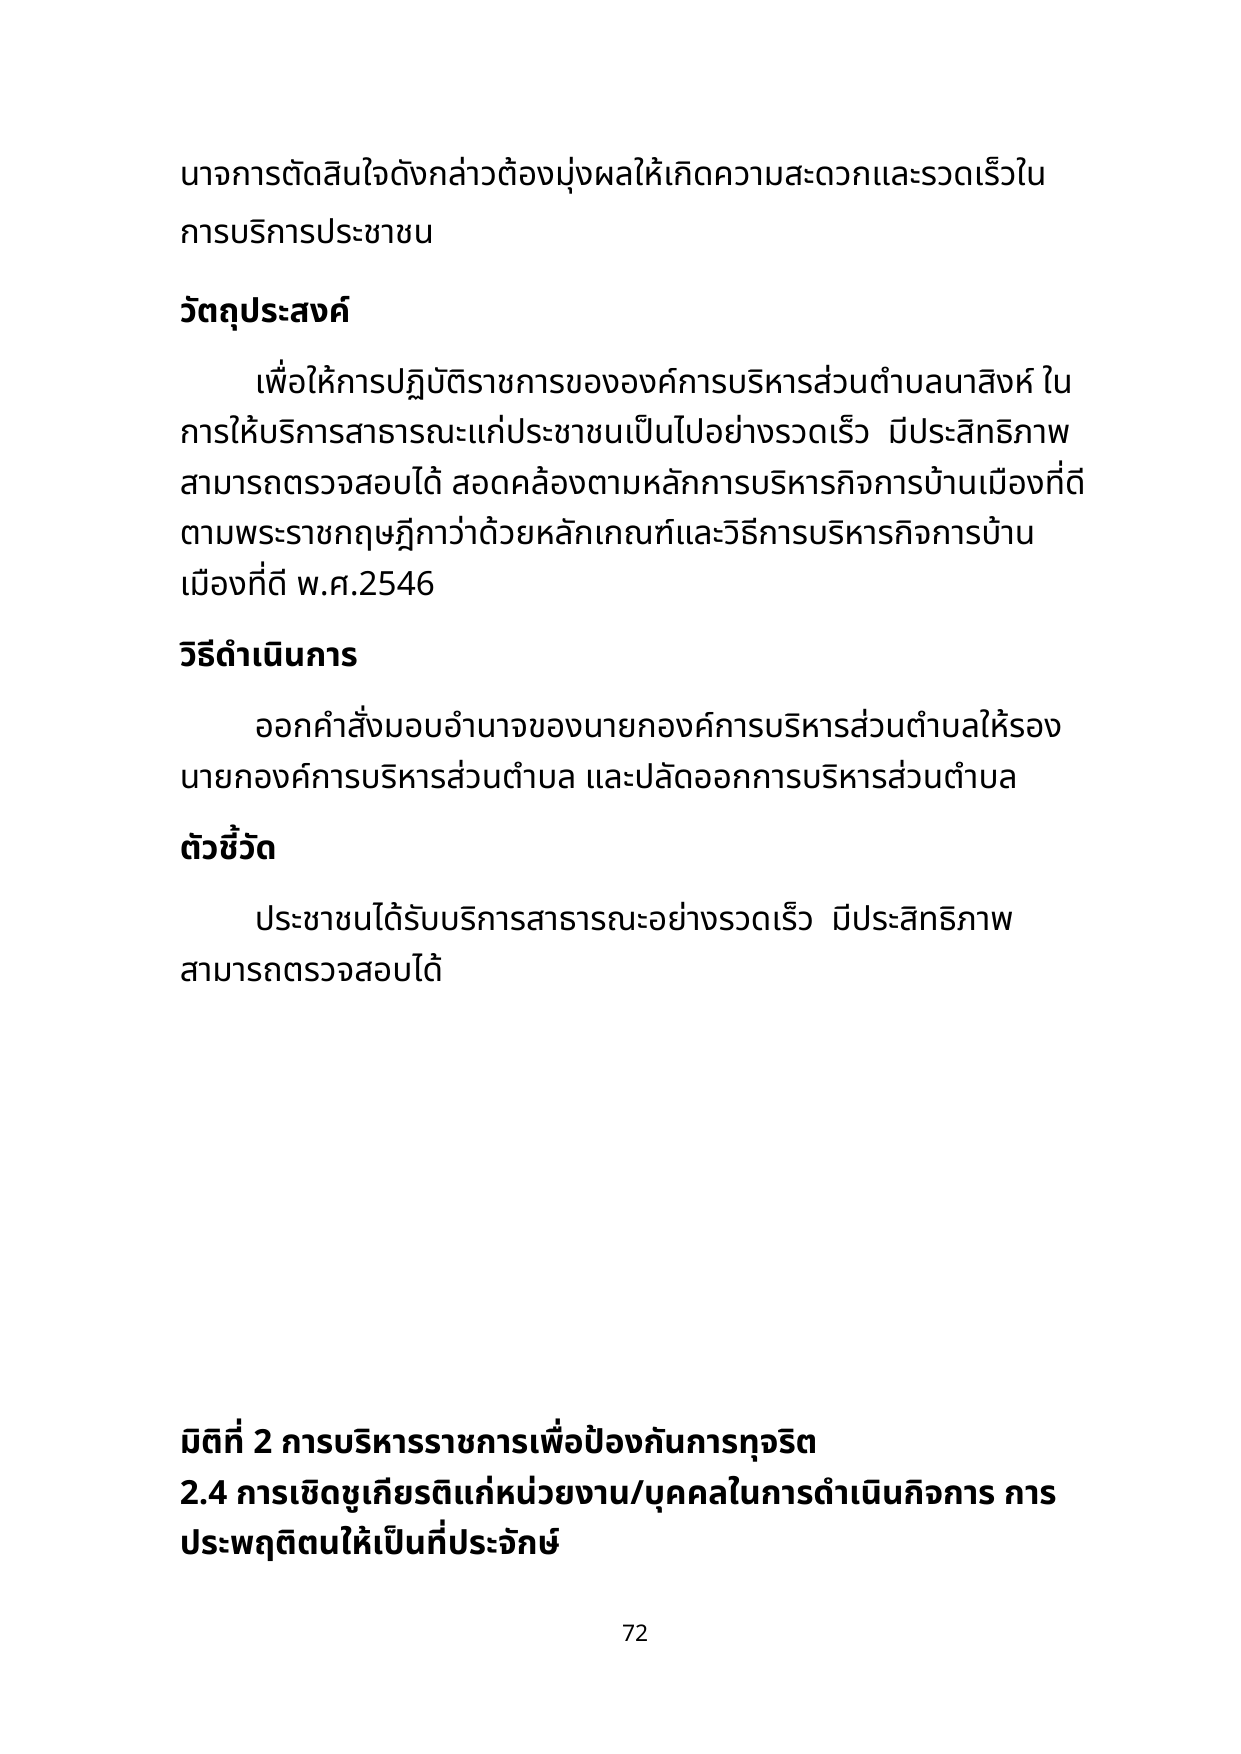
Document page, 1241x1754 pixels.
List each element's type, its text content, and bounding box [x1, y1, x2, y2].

text วัตถุประสงค์ [179, 287, 1090, 337]
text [179, 150, 1090, 258]
text ออกคำสั่งมอบอำนาจของนายกองค์การบริหารส่วนตำบลให้รองนายกองค์การบริหารส่วนตำบล และปลัดออกการบริหารส่วนตำบล [179, 702, 1090, 803]
text เพื่อให้การปฏิบัติราชการขององค์การบริหารส่วนตำบลนาสิงห์ ในการให้บริการสาธารณะแก่ประชาชนเป็นไปอย่างรวดเร็ว มีประสิทธิภาพ สามารถตรวจสอบได้ สอดคล้องตามหลักการบริหารกิจการบ้านเมืองที่ดี ตามพระราชกฤษฎีกาว่าด้วยหลักเกณฑ์และวิธีการบริหารกิจการบ้านเมืองที่ดี พ.ศ.2546 [179, 358, 1090, 610]
text ตัวชี้วัด [179, 824, 1090, 874]
text ประชาชนได้รับบริการสาธารณะอย่างรวดเร็ว มีประสิทธิภาพ สามารถตรวจสอบได้ [179, 895, 1090, 996]
text 2.4 การเชิดชูเกียรติแก่หน่วยงาน/บุคคลในการดำเนินกิจการ การประพฤติตนให้เป็นที่ประจักษ์ [179, 1469, 1090, 1570]
text วิธีดำเนินการ [179, 631, 1090, 681]
text มิติที่ 2 การบริหารราชการเพื่อป้องกันการทุจริต [179, 1418, 1090, 1469]
